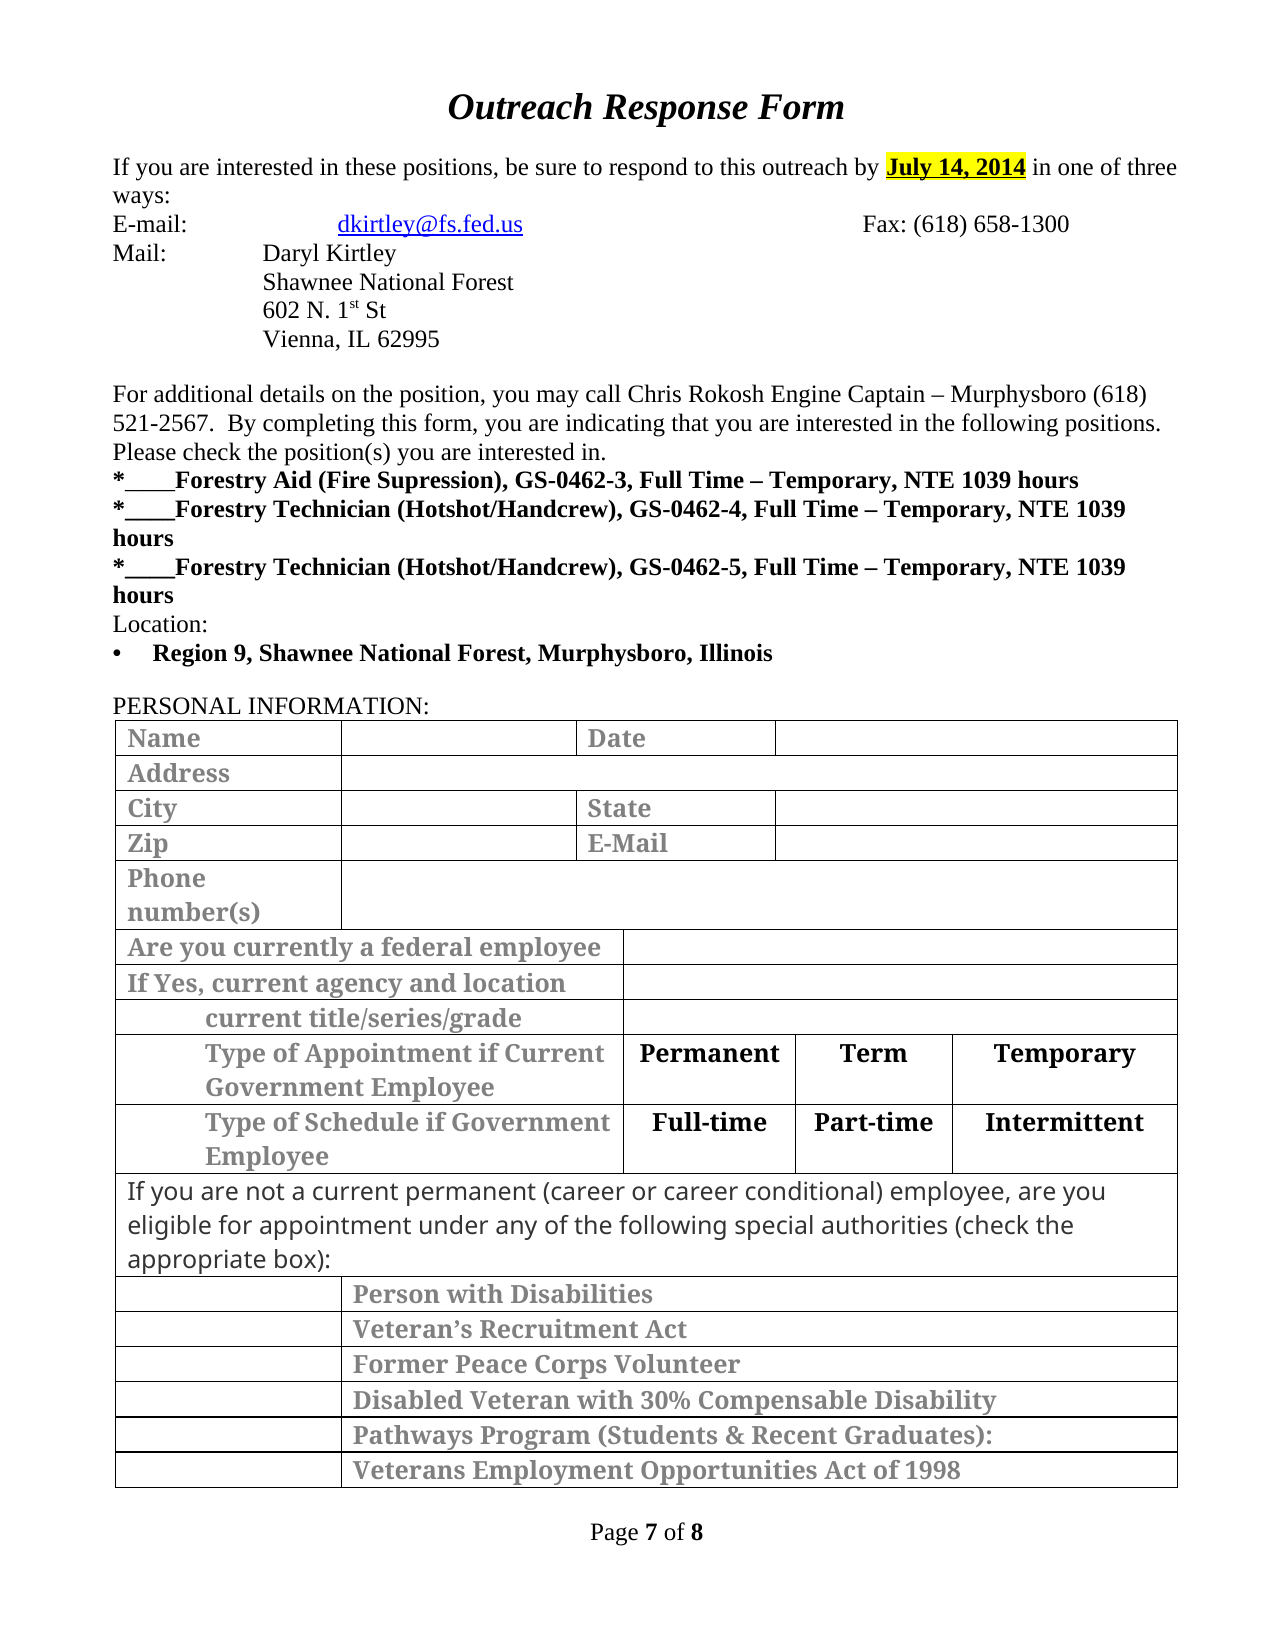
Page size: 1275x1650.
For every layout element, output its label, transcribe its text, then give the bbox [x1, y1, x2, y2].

table_cell [116, 1453, 341, 1487]
table_cell Veterans Employment Opportunities Act of 1998 [342, 1453, 1177, 1487]
table_cell [342, 826, 576, 860]
text Shawnee National Forest [187, 267, 1181, 295]
table_cell [342, 861, 1177, 929]
table_cell [116, 1312, 341, 1346]
text E-mail: dkirtley@fs.fed.us Fax: (618) 658-1300 [112, 209, 1181, 238]
table_cell [776, 791, 1177, 825]
table_cell [624, 1000, 1177, 1034]
table_header Name [116, 721, 341, 754]
text PERSONAL INFORMATION: [112, 691, 1181, 719]
table_cell Term [796, 1035, 952, 1103]
table_cell Type of Schedule if Government Employee [116, 1105, 623, 1173]
table_cell [116, 1418, 341, 1451]
table_cell Temporary [953, 1035, 1177, 1103]
table_cell Zip [116, 826, 341, 860]
table_cell [342, 756, 1177, 790]
table_cell [116, 1347, 341, 1381]
table_header Date [577, 721, 775, 754]
text 602 N. 1st St [187, 295, 1181, 324]
table_cell [624, 965, 1177, 999]
table_cell Disabled Veteran with 30% Compensable Disability [342, 1382, 1177, 1416]
table_cell [776, 826, 1177, 860]
table_cell Are you currently a federal employee [116, 930, 623, 964]
text For additional details on the position, you may call Chris Rokosh Engine Captain – Murphysboro (618) 521-2567. By completing this form, you are indicating that you are interested in the following positions. Please check the position(s) you are interested in. [112, 379, 1181, 465]
table_cell Intermittent [953, 1105, 1177, 1173]
text *____Forestry Aid (Fire Supression), GS-0462-3, Full Time – Temporary, NTE 1039 hours [112, 465, 1181, 494]
table_cell [116, 1277, 341, 1311]
text Vienna, IL 62995 [112, 324, 1181, 353]
table_cell Pathways Program (Students & Recent Graduates): [342, 1418, 1177, 1451]
table_cell If you are not a current permanent (career or career conditional) employee, are you eligible for appointment under any of the following special authorities (check the appropriate box): [116, 1174, 1177, 1276]
table_cell Former Peace Corps Volunteer [342, 1347, 1177, 1381]
text Outreach Response Form [112, 84, 1181, 127]
text *____Forestry Technician (Hotshot/Handcrew), GS-0462-4, Full Time – Temporary, NTE 1039 hours [112, 494, 1181, 552]
table_cell Permanent [624, 1035, 795, 1103]
text *____Forestry Technician (Hotshot/Handcrew), GS-0462-5, Full Time – Temporary, NTE 1039 hours [112, 552, 1181, 609]
text If you are interested in these positions, be sure to respond to this outreach by July 14, 2014 in one of three ways: [112, 152, 1181, 209]
table_cell E-Mail [577, 826, 775, 860]
table_cell Phone number(s) [116, 861, 341, 929]
table_cell Full-time [624, 1105, 795, 1173]
table_cell current title/series/grade [116, 1000, 623, 1034]
table_header [776, 721, 1177, 754]
table_cell Person with Disabilities [342, 1277, 1177, 1311]
text Mail: Daryl Kirtley [112, 238, 1181, 267]
table_cell [624, 930, 1177, 964]
table_header [342, 721, 576, 754]
table_cell [342, 791, 576, 825]
table_cell If Yes, current agency and location [116, 965, 623, 999]
table_cell City [116, 791, 341, 825]
table_cell State [577, 791, 775, 825]
table_cell Address [116, 756, 341, 790]
text Location: • Region 9, Shawnee National Forest, Murphysboro, Illinois [112, 609, 1181, 667]
table_cell Veteran’s Recruitment Act [342, 1312, 1177, 1346]
table_cell Type of Appointment if Current Government Employee [116, 1035, 623, 1103]
table_cell Part-time [796, 1105, 952, 1173]
table_cell [116, 1382, 341, 1416]
